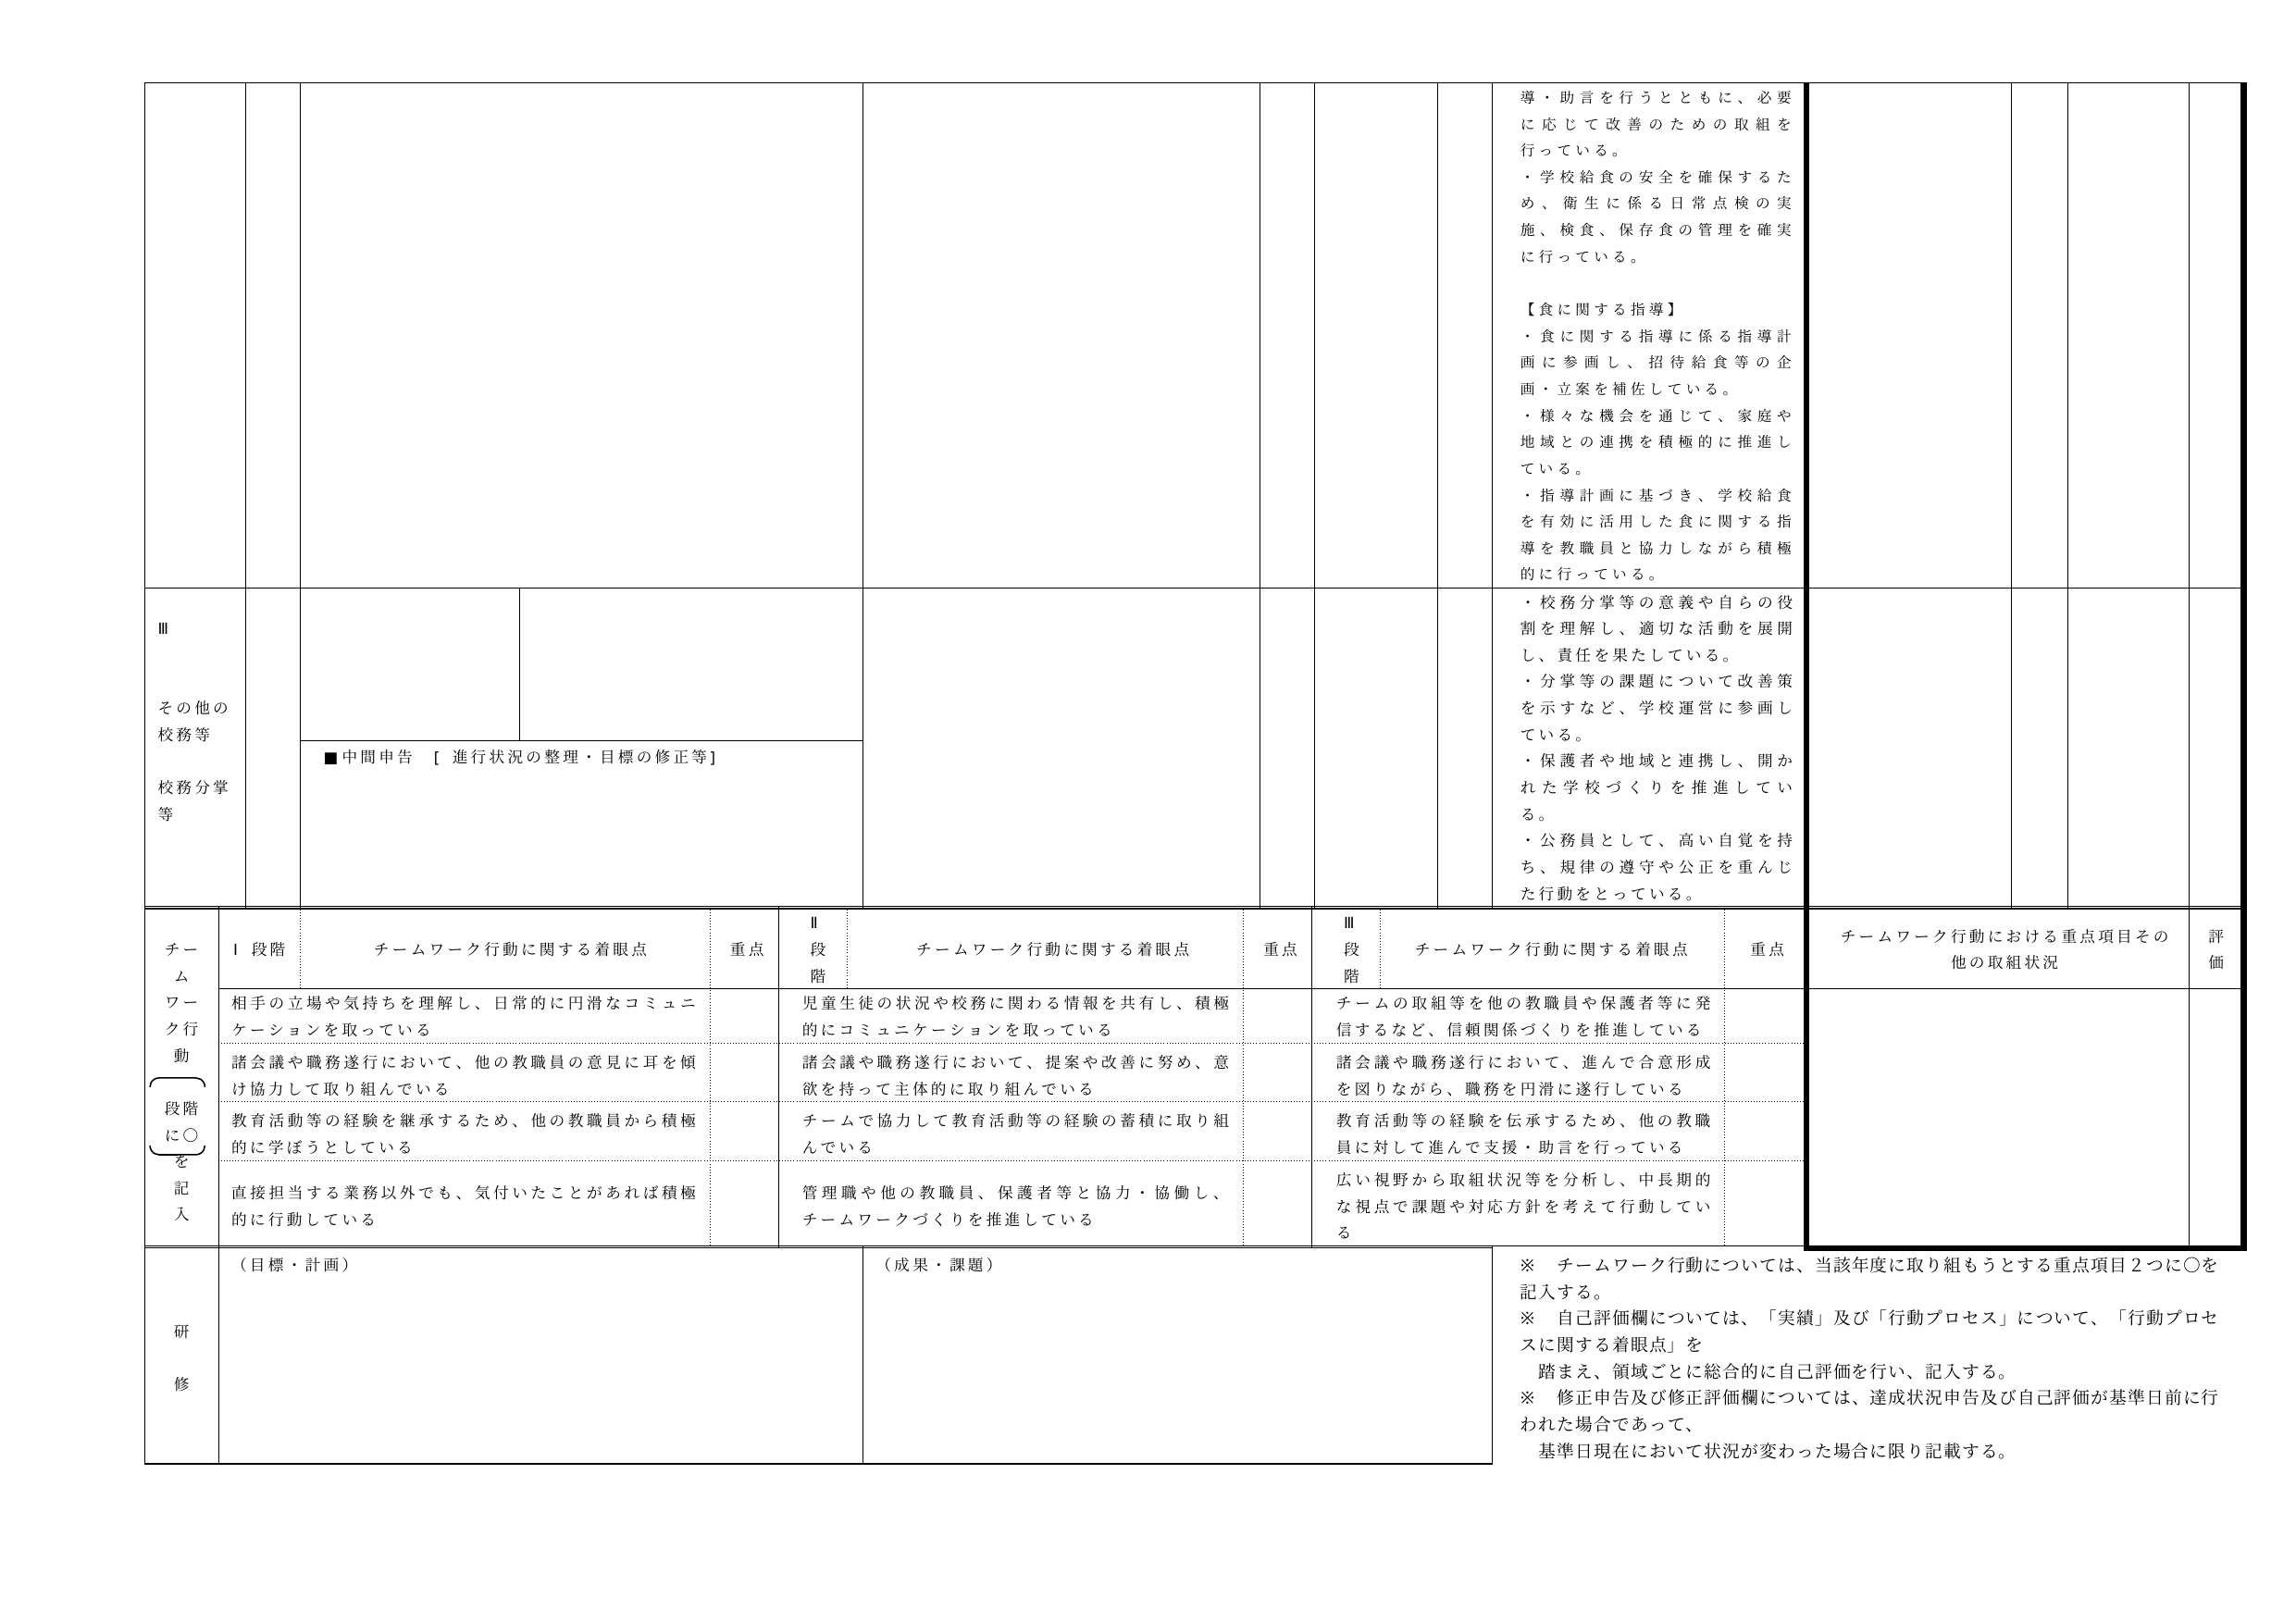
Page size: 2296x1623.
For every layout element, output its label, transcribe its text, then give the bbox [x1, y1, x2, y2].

table_cell Ⅲ その他の 校務等 校務分掌等 [145, 588, 245, 906]
table_cell 重点 [1243, 910, 1311, 988]
table_cell ※ チームワーク行動については、当該年度に取り組もうとする重点項目２つに○を記入する。 ※ 自己評価欄については、「実績」及び「行動プロセス」について、「行動プロセスに関する着眼点」を 踏まえ、領域ごとに総合的に自己評価を行い、記入する。 ※ 修正申告及び修正評価欄については、達成状況申告及び自己評価が基準日前に行われた場合であって、 基準日現在において状況が変わった場合に限り記載する。 [1493, 1246, 2243, 1463]
table_cell [1243, 1101, 1311, 1160]
table_cell [1724, 989, 1804, 1043]
table_cell [711, 1043, 778, 1101]
table_cell チームで協力して教育活動等の経験の蓄積に取り組んでいる [779, 1101, 1243, 1160]
table_cell [1724, 1043, 1804, 1101]
table_cell 相手の立場や気持ちを理解し、日常的に円滑なコミュニケーションを取っている [219, 989, 710, 1043]
table_cell [1438, 588, 1492, 906]
table_cell チームの取組等を他の教職員や保護者等に発信するなど、信頼関係づくりを推進している [1312, 989, 1724, 1043]
table_cell [711, 989, 778, 1043]
table_cell （成果・課題） [863, 1248, 1492, 1463]
table_cell 諸会議や職務遂行において、提案や改善に努め、意欲を持って主体的に取り組んでいる [779, 1043, 1243, 1101]
table_cell [1243, 1160, 1311, 1245]
table_cell [2190, 989, 2240, 1245]
table_cell チームワーク行動における重点項目その他の取組状況 [1809, 910, 2189, 988]
table_cell 評価 [2190, 910, 2240, 988]
table_cell [520, 588, 863, 740]
table_cell [301, 588, 519, 740]
table_cell [711, 1101, 778, 1160]
table_cell 重点 [711, 910, 778, 988]
table_cell 重点 [1724, 910, 1804, 988]
table_cell チームワーク行動に関する着眼点 [847, 910, 1243, 988]
table_cell Ⅱ段階 [779, 910, 847, 988]
table_cell チームワーク行 動 段階に〇 を 記 入 [145, 910, 218, 1245]
table_cell 教育活動等の経験を継承するため、他の教職員から積極的に学ぼうとしている [219, 1101, 710, 1160]
table_cell 管理職や他の教職員、保護者等と協力・協働し、チームワークづくりを推進している [779, 1160, 1243, 1245]
table_cell 直接担当する業務以外でも、気付いたことがあれば積極的に行動している [219, 1160, 710, 1245]
table_cell 諸会議や職務遂行において、他の教職員の意見に耳を傾け協力して取り組んでいる [219, 1043, 710, 1101]
table_cell [246, 588, 300, 906]
table_cell [1724, 1101, 1804, 1160]
table_cell [1315, 588, 1437, 906]
table_cell 広い視野から取組状況等を分析し、中長期的な視点で課題や対応方針を考えて行動している [1312, 1160, 1724, 1245]
table_cell [863, 588, 1260, 906]
table_cell [1724, 1160, 1804, 1245]
table_cell チームワーク行動に関する着眼点 [301, 910, 710, 988]
table_cell [1809, 989, 2189, 1245]
table_cell [1260, 588, 1314, 906]
table_cell ・校務分掌等の意義や自らの役割を理解し、適切な活動を展開し、責任を果たしている。 ・分掌等の課題について改善策を示すなど、学校運営に参画している。 ・保護者や地域と連携し、開かれた学校づくりを推進している。 ・公務員として、高い自覚を持ち、規律の遵守や公正を重んじた行動をとっている。 [1493, 588, 1804, 906]
table_cell 児童生徒の状況や校務に関わる情報を共有し、積極的にコミュニケーションを取っている [779, 989, 1243, 1043]
table_cell [1243, 1043, 1311, 1101]
table_cell [1243, 989, 1311, 1043]
table_cell チームワーク行動に関する着眼点 [1380, 910, 1724, 988]
table_cell [711, 1160, 778, 1245]
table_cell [301, 83, 863, 587]
table_cell 諸会議や職務遂行において、進んで合意形成を図りながら、職務を円滑に遂行している [1312, 1043, 1724, 1101]
table_cell Ⅰ段階 [219, 910, 300, 988]
table_cell Ⅲ段階 [1312, 910, 1380, 988]
table_cell ■中間申告 [進行状況の整理・目標の修正等] [301, 741, 863, 906]
table_cell [2190, 588, 2240, 906]
table_cell [1809, 588, 2011, 906]
table_cell [2068, 588, 2189, 906]
table_cell [2012, 588, 2067, 906]
table_cell （目標・計画） [219, 1248, 863, 1463]
table_cell 研 修 [145, 1248, 218, 1463]
table_cell 教育活動等の経験を伝承するため、他の教職員に対して進んで支援・助言を行っている [1312, 1101, 1724, 1160]
